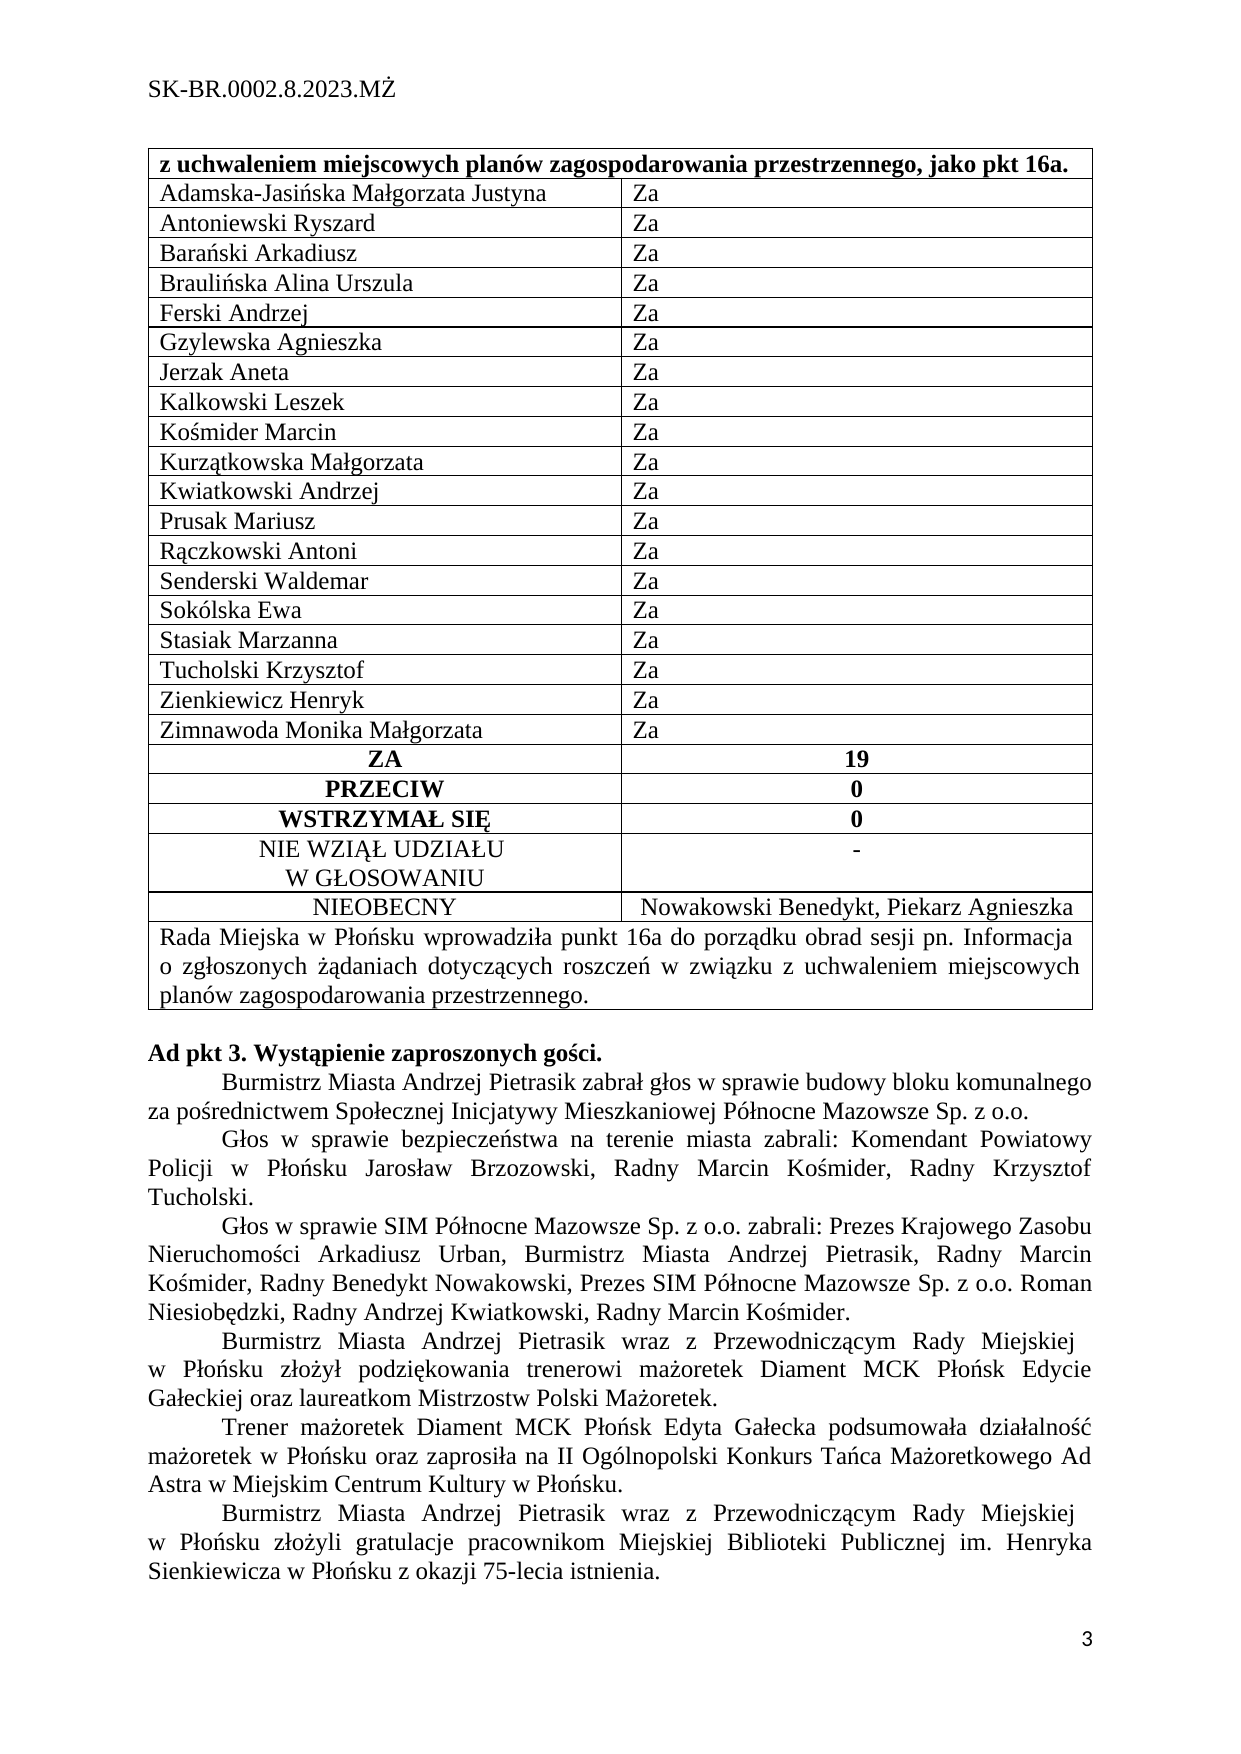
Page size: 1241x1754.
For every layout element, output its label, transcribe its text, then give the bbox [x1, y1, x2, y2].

text Burmistrz Miasta Andrzej Pietrasik zabrał głos w sprawie budowy bloku komunalnego za pośrednictwem Społecznej Inicjatywy Mieszkaniowej Północne Mazowsze Sp. z o.o. [148, 1067, 1093, 1124]
table_cell Jerzak Aneta [149, 357, 621, 386]
table_cell WSTRZYMAŁ SIĘ [149, 804, 621, 833]
table_cell Kalkowski Leszek [149, 387, 621, 416]
table_cell NIEOBECNY [149, 893, 621, 921]
table_cell Senderski Waldemar [149, 566, 621, 594]
table_cell Sokólska Ewa [149, 596, 621, 624]
table_cell Ferski Andrzej [149, 298, 621, 326]
table_cell Zienkiewicz Henryk [149, 685, 621, 714]
table_cell Braulińska Alina Urszula [149, 268, 621, 297]
table_cell Za [622, 506, 1092, 535]
table_cell Za [622, 298, 1092, 326]
text Ad pkt 3. Wystąpienie zaproszonych gości. [148, 1038, 1093, 1067]
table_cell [149, 149, 1092, 177]
table_cell Za [622, 476, 1092, 505]
table_cell Nowakowski Benedykt, Piekarz Agnieszka [622, 893, 1092, 921]
table_cell Kurzątkowska Małgorzata [149, 447, 621, 475]
table_cell Za [622, 655, 1092, 684]
table_cell Barański Arkadiusz [149, 238, 621, 267]
text Głos w sprawie bezpieczeństwa na terenie miasta zabrali: Komendant Powiatowy Policji w Płońsku Jarosław Brzozowski, Radny Marcin Kośmider, Radny Krzysztof Tucholski. [148, 1124, 1093, 1211]
table_cell Kwiatkowski Andrzej [149, 476, 621, 505]
table_cell Gzylewska Agnieszka [149, 328, 621, 356]
table_cell Za [622, 208, 1092, 237]
table_cell 0 [622, 774, 1092, 803]
table_cell Za [622, 179, 1092, 207]
table_cell Za [622, 685, 1092, 714]
table_cell Za [622, 417, 1092, 446]
table_cell Rada Miejska w Płońsku wprowadziła punkt 16a do porządku obrad sesji pn. Informacja o zgłoszonych żądaniach dotyczących roszczeń w związku z uchwaleniem miejscowych planów zagospodarowania przestrzennego. [149, 922, 1092, 1008]
table_cell Za [622, 596, 1092, 624]
table_cell Antoniewski Ryszard [149, 208, 621, 237]
table_cell Za [622, 536, 1092, 565]
table_cell Za [622, 328, 1092, 356]
table_cell Za [622, 447, 1092, 475]
table_cell Za [622, 715, 1092, 743]
text Głos w sprawie SIM Północne Mazowsze Sp. z o.o. zabrali: Prezes Krajowego Zasobu Nieruchomości Arkadiusz Urban, Burmistrz Miasta Andrzej Pietrasik, Radny Marcin Kośmider, Radny Benedykt Nowakowski, Prezes SIM Północne Mazowsze Sp. z o.o. Roman Niesiobędzki, Radny Andrzej Kwiatkowski, Radny Marcin Kośmider. [148, 1211, 1093, 1326]
table_cell Tucholski Krzysztof [149, 655, 621, 684]
table_cell NIE WZIĄŁ UDZIAŁU W GŁOSOWANIU [149, 834, 621, 891]
table_cell Za [622, 566, 1092, 594]
table_cell PRZECIW [149, 774, 621, 803]
table_cell Za [622, 268, 1092, 297]
table_cell 19 [622, 745, 1092, 773]
table_cell - [622, 834, 1092, 891]
table_cell Kośmider Marcin [149, 417, 621, 446]
table_cell Rączkowski Antoni [149, 536, 621, 565]
text Burmistrz Miasta Andrzej Pietrasik wraz z Przewodniczącym Rady Miejskiej w Płońsku złożyli gratulacje pracownikom Miejskiej Biblioteki Publicznej im. Henryka Sienkiewicza w Płońsku z okazji 75-lecia istnienia. [148, 1498, 1093, 1584]
table_cell Adamska-Jasińska Małgorzata Justyna [149, 179, 621, 207]
text Burmistrz Miasta Andrzej Pietrasik wraz z Przewodniczącym Rady Miejskiej w Płońsku złożył podziękowania trenerowi mażoretek Diament MCK Płońsk Edycie Gałeckiej oraz laureatkom Mistrzostw Polski Mażoretek. [148, 1326, 1093, 1412]
table_cell Za [622, 357, 1092, 386]
table_cell Za [622, 238, 1092, 267]
table_cell Za [622, 625, 1092, 654]
table_cell Za [622, 387, 1092, 416]
text Trener mażoretek Diament MCK Płońsk Edyta Gałecka podsumowała działalność mażoretek w Płońsku oraz zaprosiła na II Ogólnopolski Konkurs Tańca Mażoretkowego Ad Astra w Miejskim Centrum Kultury w Płońsku. [148, 1412, 1093, 1498]
table_cell Stasiak Marzanna [149, 625, 621, 654]
table_cell ZA [149, 745, 621, 773]
table_cell Prusak Mariusz [149, 506, 621, 535]
table_cell 0 [622, 804, 1092, 833]
table_cell Zimnawoda Monika Małgorzata [149, 715, 621, 743]
